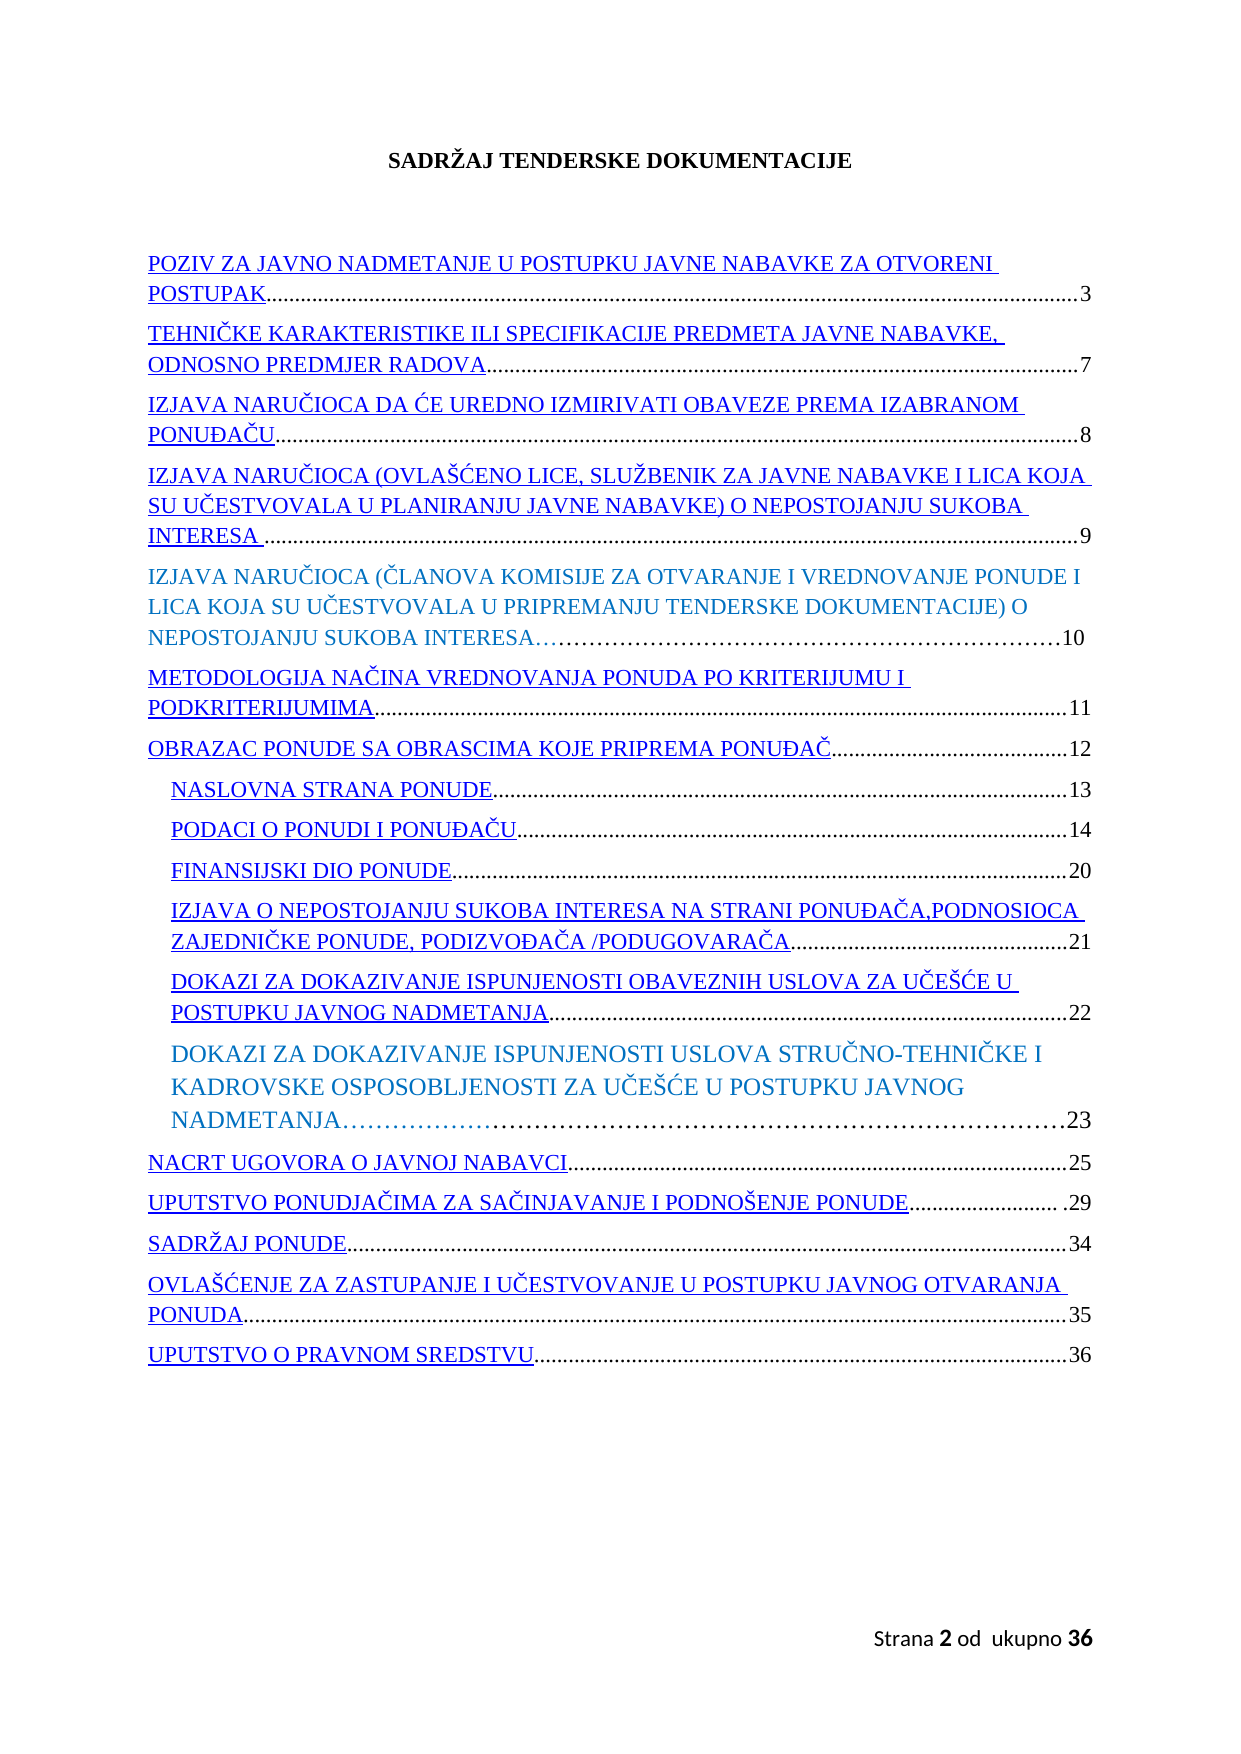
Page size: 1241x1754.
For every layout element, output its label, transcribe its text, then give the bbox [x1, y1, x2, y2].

text PODACI O PONUDI I PONUĐAČU 14 [171, 816, 1093, 843]
text TEHNIČKE KARAKTERISTIKE ILI SPECIFIKACIJE PREDMETA JAVNE NABAVKE, ODNOSNO PREDMJER RADOVA 7 [148, 321, 1093, 377]
text OVLAŠĆENJE ZA ZASTUPANJE I UČESTVOVANJE U POSTUPKU JAVNOG OTVARANJA PONUDA 35 [148, 1271, 1093, 1327]
text UPUTSTVO O PRAVNOM SREDSTVU 36 [148, 1341, 1093, 1368]
text FINANSIJSKI DIO PONUDE 20 [171, 857, 1093, 883]
text IZJAVA NARUČIOCA (OVLAŠĆENO LICE, SLUŽBENIK ZA JAVNE NABAVKE I LICA KOJA SU UČESTVOVALA U PLANIRANJU JAVNE NABAVKE) O NEPOSTOJANJU SUKOBA INTERESA 9 [148, 462, 1093, 549]
text SADRŽAJ PONUDE 34 [148, 1230, 1093, 1256]
text IZJAVA O NEPOSTOJANJU SUKOBA INTERESA NA STRANI PONUĐAČA,PODNOSIOCA ZAJEDNIČKE PONUDE, PODIZVOĐAČA /PODUGOVARAČA 21 [171, 898, 1093, 954]
text SADRŽAJ TENDERSKE DOKUMENTACIJE [148, 148, 1093, 174]
text UPUTSTVO PONUDJAČIMA ZA SAČINJAVANJE I PODNOŠENJE PONUDE......................... 29 [148, 1189, 1093, 1216]
text NACRT UGOVORA O JAVNOJ NABAVCI 25 [148, 1149, 1093, 1175]
text OBRAZAC PONUDE SA OBRASCIMA KOJE PRIPREMA PONUĐAČ 12 [148, 735, 1093, 761]
text METODOLOGIJA NAČINA VREDNOVANJA PONUDA PO KRITERIJUMU I PODKRITERIJUMIMA 11 [148, 664, 1093, 721]
text NASLOVNA STRANA PONUDE 13 [171, 776, 1093, 802]
text IZJAVA NARUČIOCA (ČLANOVA KOMISIJE ZA OTVARANJE I VREDNOVANJE PONUDE I LICA KOJA SU UČESTVOVALA U PRIPREMANJU TENDERSKE DOKUMENTACIJE) O NEPOSTOJANJU SUKOBA INTERESA……………………………………………………………10 [148, 563, 1093, 650]
text DOKAZI ZA DOKAZIVANJE ISPUNJENOSTI USLOVA STRUČNO-TEHNIČKE I KADROVSKE OSPOSOBLJENOSTI ZA UČEŠĆE U POSTUPKU JAVNOG NADMETANJA……………………………………………………………………………23 [171, 1039, 1093, 1134]
text IZJAVA NARUČIOCA DA ĆE UREDNO IZMIRIVATI OBAVEZE PREMA IZABRANOM PONUĐAČU 8 [148, 391, 1093, 448]
text POZIV ZA JAVNO NADMETANJE U POSTUPKU JAVNE NABAVKE ZA OTVORENI POSTUPAK 3 [148, 250, 1093, 306]
text DOKAZI ZA DOKAZIVANJE ISPUNJENOSTI OBAVEZNIH USLOVA ZA UČEŠĆE U POSTUPKU JAVNOG NADMETANJA 22 [171, 968, 1093, 1025]
